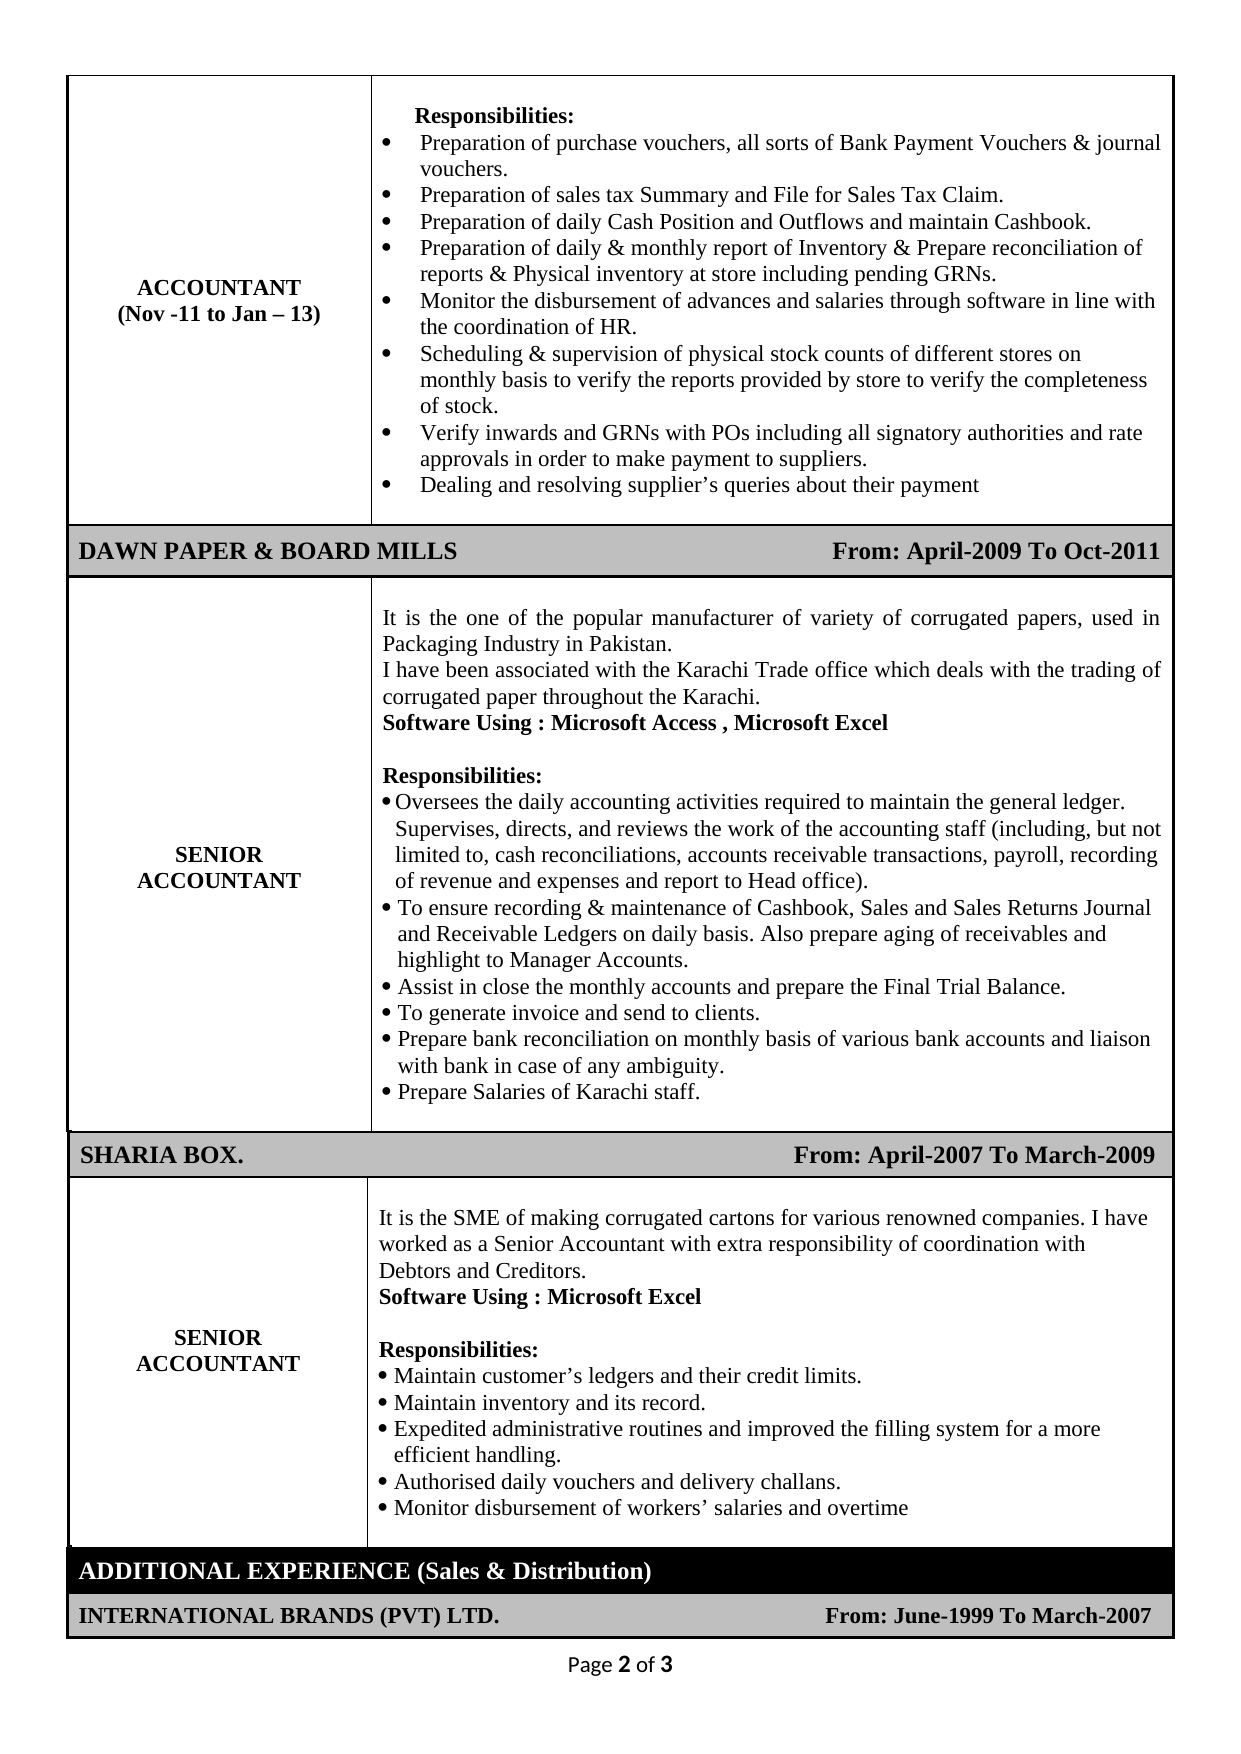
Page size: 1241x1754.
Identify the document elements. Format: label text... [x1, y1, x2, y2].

table_cell INTERNATIONAL BRANDS (PVT) LTD. From: June-1999 To March-2007 [69, 1594, 1172, 1636]
table_cell ADDITIONAL EXPERIENCE (Sales & Distribution) [69, 1549, 1172, 1592]
table_cell It is the one of the popular manufacturer of variety of corrugated papers, used in Packaging Industry in Pakistan. I have been associated with the Karachi Trade office which deals with the trading of corrugated paper throughout the Karachi. Software Using : Microsoft Access , Microsoft Excel Responsibilities: Oversees the daily accounting activities required to maintain the general ledger. Supervises, directs, and reviews the work of the accounting staff (including, but not limited to, cash reconciliations, accounts receivable transactions, payroll, recording of revenue and expenses and report to Head office). To ensure recording & maintenance of Cashbook, Sales and Sales Returns Journal and Receivable Ledgers on daily basis. Also prepare aging of receivables and highlight to Manager Accounts. Assist in close the monthly accounts and prepare the Final Trial Balance. To generate invoice and send to clients. Prepare bank reconciliation on monthly basis of various bank accounts and liaison with bank in case of any ambiguity. Prepare Salaries of Karachi staff. [372, 578, 1172, 1131]
table_cell SHARIA BOX. From: April-2007 To March-2009 [70, 1133, 1172, 1176]
table_cell DAWN PAPER & BOARD MILLS From: April-2009 To Oct-2011 [69, 526, 1172, 575]
table_cell SENIOR ACCOUNTANT [70, 1178, 367, 1547]
table_cell SENIOR ACCOUNTANT [69, 578, 371, 1131]
table_cell ACCOUNTANT (Nov -11 to Jan – 13) [69, 76, 371, 524]
table_cell Responsibilities: Preparation of purchase vouchers, all sorts of Bank Payment Vouchers & journal vouchers. Preparation of sales tax Summary and File for Sales Tax Claim. Preparation of daily Cash Position and Outflows and maintain Cashbook. Preparation of daily & monthly report of Inventory & Prepare reconciliation of reports & Physical inventory at store including pending GRNs. Monitor the disbursement of advances and salaries through software in line with the coordination of HR. Scheduling & supervision of physical stock counts of different stores on monthly basis to verify the reports provided by store to verify the completeness of stock. Verify inwards and GRNs with POs including all signatory authorities and rate approvals in order to make payment to suppliers. Dealing and resolving supplier’s queries about their payment [372, 76, 1172, 524]
table_cell It is the SME of making corrugated cartons for various renowned companies. I have worked as a Senior Accountant with extra responsibility of coordination with Debtors and Creditors. Software Using : Microsoft Excel Responsibilities: Maintain customer’s ledgers and their credit limits. Maintain inventory and its record. Expedited administrative routines and improved the filling system for a more efficient handling. Authorised daily vouchers and delivery challans. Monitor disbursement of workers’ salaries and overtime [368, 1178, 1172, 1547]
